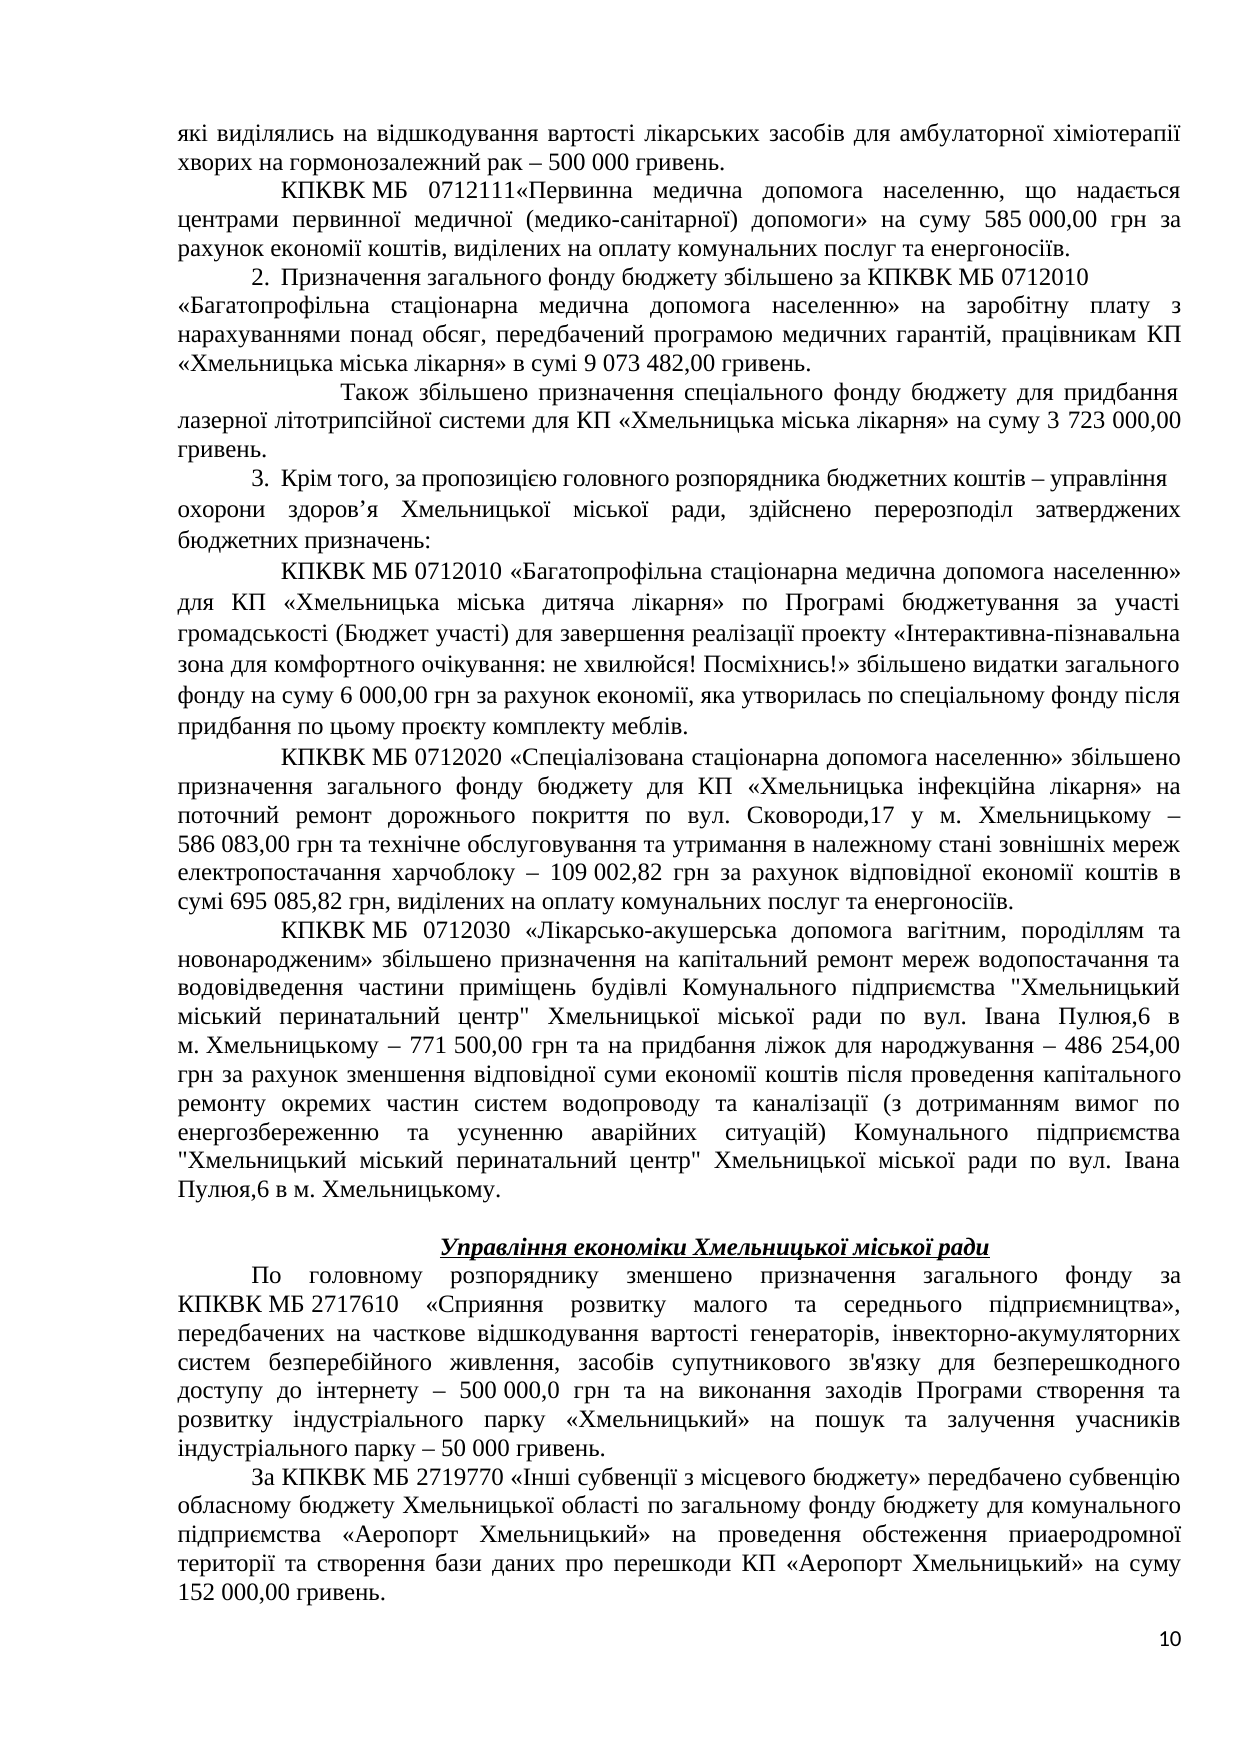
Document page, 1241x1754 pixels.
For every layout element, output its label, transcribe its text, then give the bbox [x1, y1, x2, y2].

text КПКВК МБ 0712111«Первинна медична допомога населенню, що надається центрами первинної медичної (медико-санітарної) допомоги» на суму 585 000,00 грн за рахунок економії коштів, виділених на оплату комунальних послуг та енергоносіїв. [177, 176, 1181, 262]
text КПКВК МБ 0712030 «Лікарсько-акушерська допомога вагітним, породіллям та новонародженим» збільшено призначення на капітальний ремонт мереж водопостачання та водовідведення частини приміщень будівлі Комунального підприємства "Хмельницький міський перинатальний центр" Хмельницької міської ради по вул. Івана Пулюя,6 в м. Хмельницькому – 771 500,00 грн та на придбання ліжок для народжування – 486 254,00 грн за рахунок зменшення відповідної суми економії коштів після проведення капітального ремонту окремих частин систем водопроводу та каналізації (з дотриманням вимог по енергозбереженню та усуненню аварійних ситуацій) Комунального підприємства "Хмельницький міський перинатальний центр" Хмельницької міської ради по вул. Івана Пулюя,6 в м. Хмельницькому. [177, 915, 1181, 1203]
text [177, 118, 1181, 176]
text «Багатопрофільна стаціонарна медична допомога населенню» на заробітну плату з нарахуваннями понад обсяг, передбачений програмою медичних гарантій, працівникам КП «Хмельницька міська лікарня» в сумі 9 073 482,00 гривень. [177, 291, 1181, 377]
text КПКВК МБ 0712020 «Спеціалізована стаціонарна допомога населенню» збільшено призначення загального фонду бюджету для КП «Хмельницька інфекційна лікарня» на поточний ремонт дорожнього покриття по вул. Сковороди,17 у м. Хмельницькому – 586 083,00 грн та технічне обслуговування та утримання в належному стані зовнішніх мереж електропостачання харчоблоку – 109 002,82 грн за рахунок відповідної економії коштів в сумі 695 085,82 грн, виділених на оплату комунальних послуг та енергоносіїв. [177, 742, 1181, 915]
list Крім того, за пропозицією головного розпорядника бюджетних коштів – управління [251, 463, 1181, 492]
text Також збільшено призначення спеціального фонду бюджету для придбання лазерної літотрипсійної системи для КП «Хмельницька міська лікарня» на суму 3 723 000,00 гривень. [177, 377, 1181, 463]
text За КПКВК МБ 2719770 «Інші субвенції з місцевого бюджету» передбачено субвенцію обласному бюджету Хмельницької області по загальному фонду бюджету для комунального підприємства «Аеропорт Хмельницький» на проведення обстеження приаеродромної території та створення бази даних про перешкоди КП «Аеропорт Хмельницький» на суму 152 000,00 гривень. [177, 1462, 1181, 1605]
text КПКВК МБ 0712010 «Багатопрофільна стаціонарна медична допомога населенню» для КП «Хмельницька міська дитяча лікарня» по Програмі бюджетування за участі громадськості (Бюджет участі) для завершення реалізації проекту «Інтерактивна-пізнавальна зона для комфортного очікування: не хвилюйся! Посміхнись!» збільшено видатки загального фонду на суму 6 000,00 грн за рахунок економії, яка утворилась по спеціальному фонду після придбання по цьому проєкту комплекту меблів. [177, 556, 1181, 740]
text охорони здоров’я Хмельницької міської ради, здійснено перерозподіл затверджених бюджетних призначень: [177, 494, 1181, 554]
text Управління економіки Хмельницької міської ради [177, 1232, 1181, 1260]
text По головному розпоряднику зменшено призначення загального фонду за КПКВК МБ 2717610 «Сприяння розвитку малого та середнього підприємництва», передбачених на часткове відшкодування вартості генераторів, інвекторно-акумуляторних систем безперебійного живлення, засобів супутникового зв'язку для безперешкодного доступу до інтернету – 500 000,0 грн та на виконання заходів Програми створення та розвитку індустріального парку «Хмельницький» на пошук та залучення учасників індустріального парку – 50 000 гривень. [177, 1260, 1181, 1462]
list Призначення загального фонду бюджету збільшено за КПКВК МБ 0712010 [251, 262, 1181, 291]
